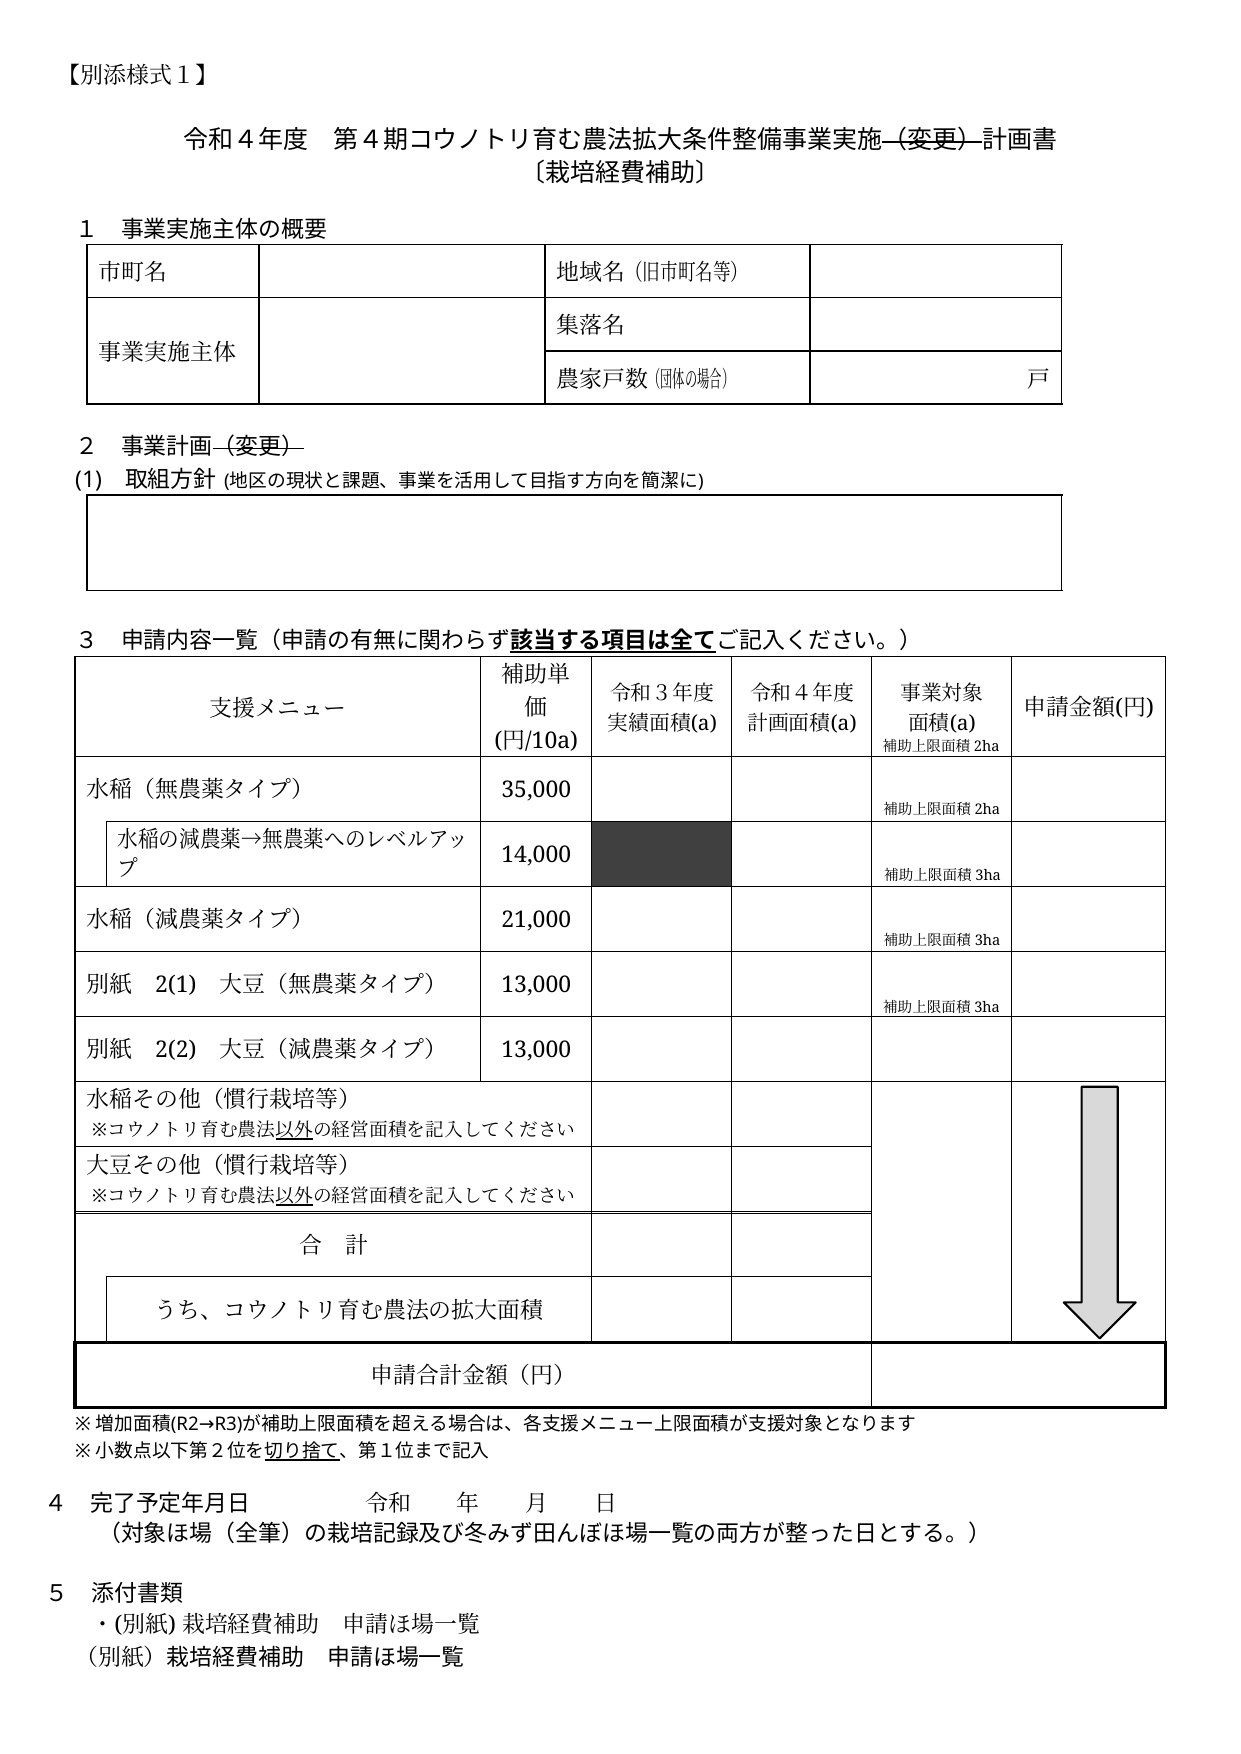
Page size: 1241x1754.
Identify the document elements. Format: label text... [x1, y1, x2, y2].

table_cell [592, 952, 731, 1016]
text （対象ほ場（全筆）の栽培記録及び冬みず田んぼほ場一覧の両方が整った日とする。） [98, 1518, 1165, 1547]
table_cell 大豆その他（慣行栽培等） ※コウノトリ育む農法以外の経営面積を記入してください [76, 1147, 591, 1211]
table_cell [592, 887, 731, 951]
table_cell [872, 1344, 1164, 1406]
text ４ 完了予定年月日 令和 年 月 日 [44, 1488, 1165, 1518]
table_header 事業対象 面積(a) [872, 657, 1011, 756]
table_header 地域名（旧市町名等） [546, 245, 809, 297]
table_cell 13,000 [481, 1017, 591, 1081]
table_cell [732, 1214, 871, 1276]
table_cell 集落名 [546, 298, 809, 350]
table_cell [1012, 887, 1165, 951]
table_cell 水稲その他（慣行栽培等） ※コウノトリ育む農法以外の経営面積を記入してください [76, 1082, 591, 1146]
text １ 事業実施主体の概要 [75, 212, 1165, 244]
table_cell [1012, 952, 1165, 1016]
table_cell [732, 1147, 871, 1211]
table_cell [1012, 822, 1165, 886]
text ５ 添付書類 [45, 1576, 1165, 1607]
table_cell [732, 1017, 871, 1081]
table_header 市町名 [88, 245, 258, 297]
table_header 令和４年度 計画面積(a) [732, 657, 871, 756]
text ※ 増加面積(R2→R3)が補助上限面積を超える場合は、各支援メニュー上限面積が支援対象となります [75, 1409, 1165, 1436]
table_cell [811, 298, 1061, 350]
table_cell [592, 1147, 731, 1211]
table_cell [872, 822, 1011, 886]
table_cell [1012, 1082, 1165, 1341]
table_cell [592, 1082, 731, 1146]
table_cell [592, 1277, 731, 1341]
table_header 申請金額(円) [1012, 657, 1165, 756]
table_cell [260, 298, 544, 403]
table_cell 戸 [811, 352, 1061, 403]
table_cell [592, 822, 731, 886]
table_cell [592, 1017, 731, 1081]
table_cell [592, 1214, 731, 1276]
table_cell [732, 952, 871, 1016]
text 〔栽培経費補助〕 [75, 156, 1165, 187]
table_header [260, 245, 544, 297]
text ２ 事業計画（変更） [75, 429, 1165, 461]
table_cell [872, 1082, 1011, 1341]
table_cell [872, 757, 1011, 821]
table_cell [872, 1017, 1011, 1081]
table_header [811, 245, 1061, 297]
table_cell [732, 1082, 871, 1146]
table_header [88, 496, 1061, 589]
table_cell [1012, 757, 1165, 821]
table_cell [732, 822, 871, 886]
table_cell 13,000 [481, 952, 591, 1016]
table_cell [76, 821, 106, 886]
table_cell 水稲（減農薬タイプ） [76, 887, 480, 951]
table_header 支援メニュー [76, 657, 480, 756]
table_cell 水稲（無農薬タイプ） [76, 757, 480, 821]
table_cell 農家戸数（団体の場合） [546, 352, 809, 403]
table_cell 合 計 [76, 1214, 591, 1276]
table_header 令和３年度 実績面積(a) [592, 657, 731, 756]
table_cell 事業実施主体 [88, 298, 258, 403]
text （別紙）栽培経費補助 申請ほ場一覧 [75, 1638, 1165, 1672]
table_cell 水稲の減農薬→無農薬へのレベルアップ [107, 822, 480, 886]
table_cell 別紙 2(1) 大豆（無農薬タイプ） [76, 952, 480, 1016]
table_cell [872, 887, 1011, 951]
table_cell 14,000 [481, 822, 591, 886]
table_cell 21,000 [481, 887, 591, 951]
table_cell [732, 1277, 871, 1341]
text ※ 小数点以下第２位を切り捨て、第１位まで記入 [75, 1436, 1165, 1463]
table_cell 35,000 [481, 757, 591, 821]
text ・(別紙) 栽培経費補助 申請ほ場一覧 [68, 1607, 1165, 1638]
table_cell [592, 757, 731, 821]
table_cell [872, 952, 1011, 1016]
table_cell [1012, 1017, 1165, 1081]
table_cell 申請合計金額（円） [77, 1344, 871, 1406]
text ３ 申請内容一覧（申請の有無に関わらず該当する項目は全てご記入ください。） [75, 622, 1165, 656]
table_cell 別紙 2(2) 大豆（減農薬タイプ） [76, 1017, 480, 1081]
table_cell [732, 757, 871, 821]
table_header 補助単価 (円/10a) [481, 657, 591, 756]
table_cell [76, 1276, 106, 1341]
text 令和４年度 第４期コウノトリ育む農法拡大条件整備事業実施（変更）計画書 [75, 120, 1165, 156]
text (1) 取組方針 (地区の現状と課題、事業を活用して目指す方向を簡潔に) [75, 461, 1165, 494]
table_cell うち、コウノトリ育む農法の拡大面積 [107, 1277, 591, 1341]
table_cell [732, 887, 871, 951]
